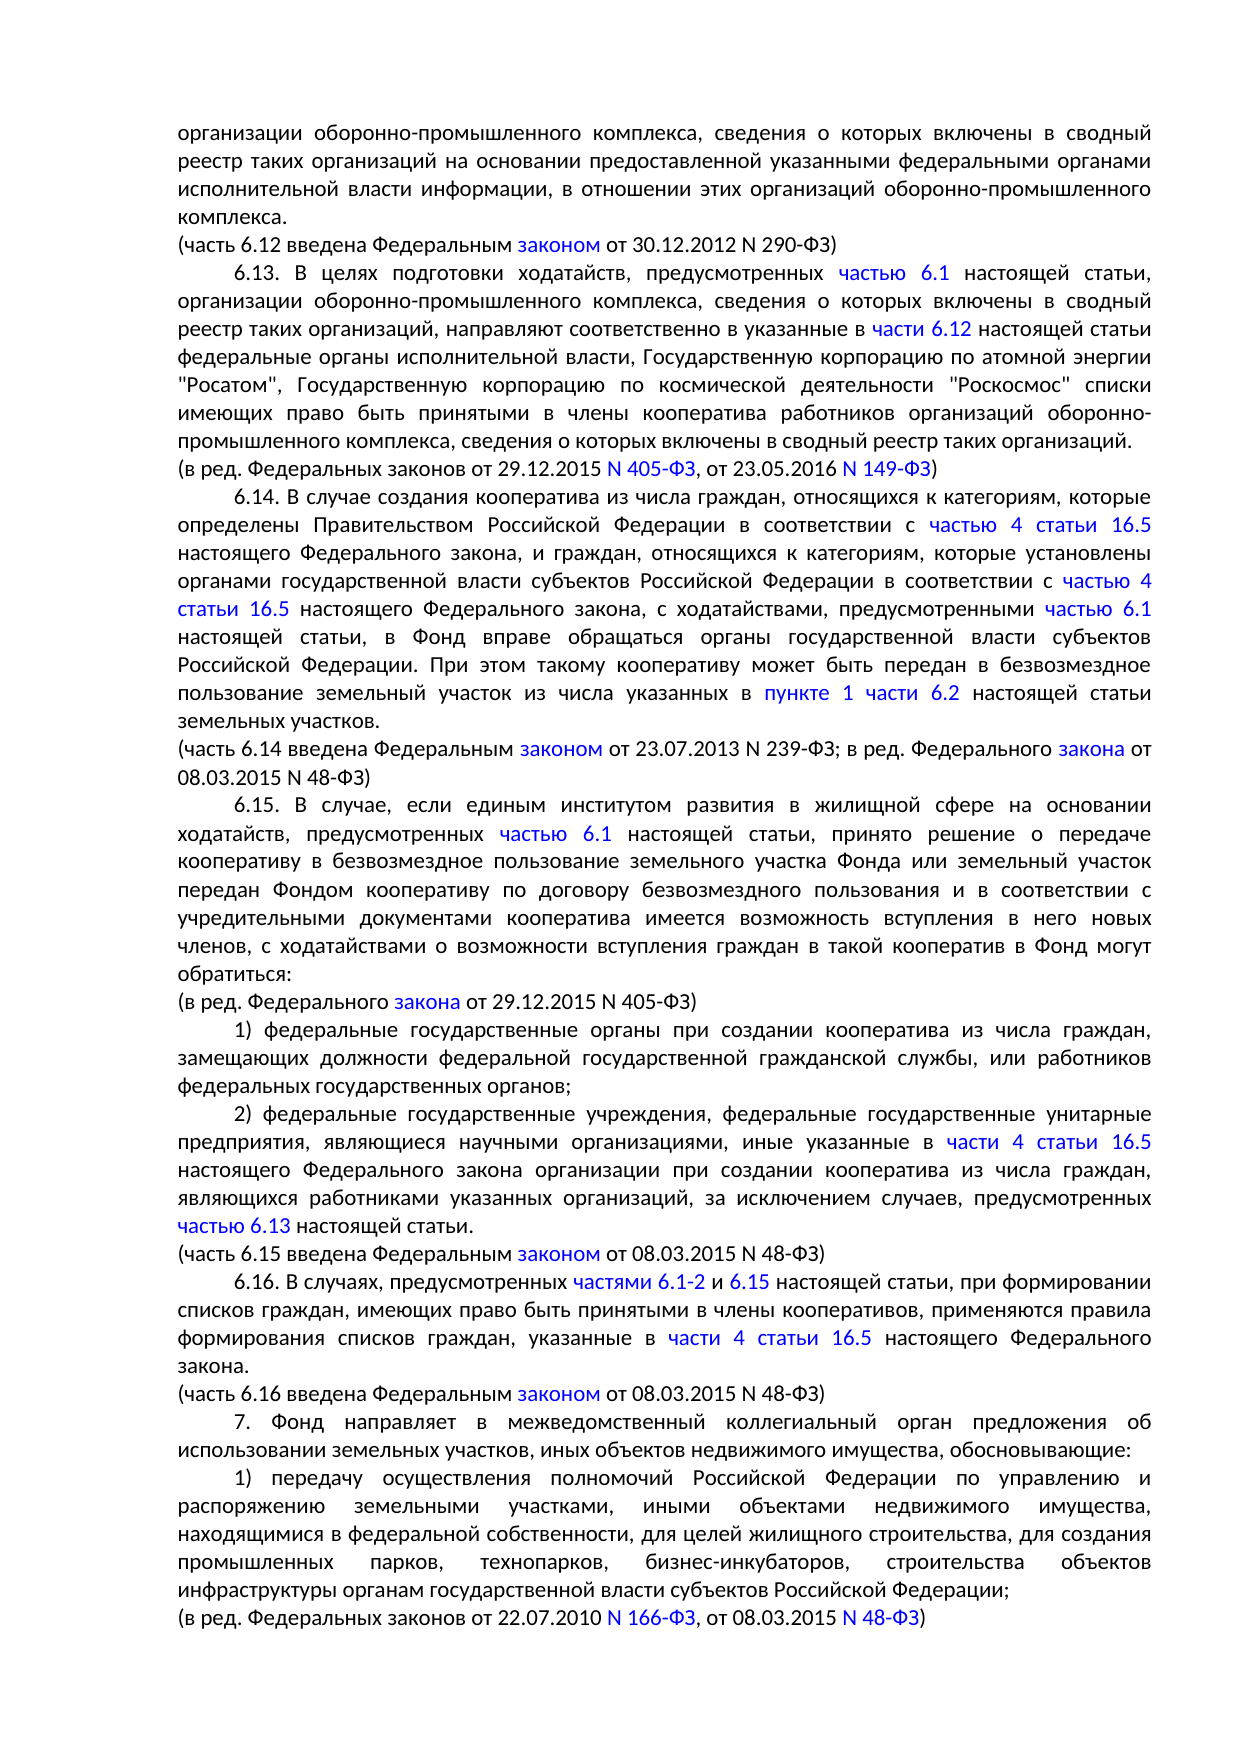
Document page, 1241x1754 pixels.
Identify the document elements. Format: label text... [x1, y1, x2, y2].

text (в ред. Федеральных законов от 29.12.2015 N 405-ФЗ, от 23.05.2016 N 149-ФЗ) [177, 454, 1152, 482]
text (в ред. Федеральных законов от 22.07.2010 N 166-ФЗ, от 08.03.2015 N 48-ФЗ) [177, 1603, 1152, 1631]
text 6.14. В случае создания кооператива из числа граждан, относящихся к категориям, которые определены Правительством Российской Федерации в соответствии с частью 4 статьи 16.5 настоящего Федерального закона, и граждан, относящихся к категориям, которые установлены органами государственной власти субъектов Российской Федерации в соответствии с частью 4 статьи 16.5 настоящего Федерального закона, с ходатайствами, предусмотренными частью 6.1 настоящей статьи, в Фонд вправе обращаться органы государственной власти субъектов Российской Федерации. При этом такому кооперативу может быть передан в безвозмездное пользование земельный участок из числа указанных в пункте 1 части 6.2 настоящей статьи земельных участков. [177, 482, 1152, 734]
text (часть 6.12 введена Федеральным законом от 30.12.2012 N 290-ФЗ) [177, 230, 1152, 258]
text (в ред. Федерального закона от 29.12.2015 N 405-ФЗ) [177, 987, 1152, 1015]
text (часть 6.16 введена Федеральным законом от 08.03.2015 N 48-ФЗ) [177, 1379, 1152, 1407]
text 1) передачу осуществления полномочий Российской Федерации по управлению и распоряжению земельными участками, иными объектами недвижимого имущества, находящимися в федеральной собственности, для целей жилищного строительства, для создания промышленных парков, технопарков, бизнес-инкубаторов, строительства объектов инфраструктуры органам государственной власти субъектов Российской Федерации; [177, 1463, 1152, 1603]
text 2) федеральные государственные учреждения, федеральные государственные унитарные предприятия, являющиеся научными организациями, иные указанные в части 4 статьи 16.5 настоящего Федерального закона организации при создании кооператива из числа граждан, являющихся работниками указанных организаций, за исключением случаев, предусмотренных частью 6.13 настоящей статьи. [177, 1099, 1152, 1239]
text 6.15. В случае, если единым институтом развития в жилищной сфере на основании ходатайств, предусмотренных частью 6.1 настоящей статьи, принято решение о передаче кооперативу в безвозмездное пользование земельного участка Фонда или земельный участок передан Фондом кооперативу по договору безвозмездного пользования и в соответствии с учредительными документами кооператива имеется возможность вступления в него новых членов, с ходатайствами о возможности вступления граждан в такой кооператив в Фонд могут обратиться: [177, 791, 1152, 987]
text 7. Фонд направляет в межведомственный коллегиальный орган предложения об использовании земельных участков, иных объектов недвижимого имущества, обосновывающие: [177, 1407, 1152, 1463]
text (часть 6.14 введена Федеральным законом от 23.07.2013 N 239-ФЗ; в ред. Федерального закона от 08.03.2015 N 48-ФЗ) [177, 734, 1152, 791]
text 6.13. В целях подготовки ходатайств, предусмотренных частью 6.1 настоящей статьи, организации оборонно-промышленного комплекса, сведения о которых включены в сводный реестр таких организаций, направляют соответственно в указанные в части 6.12 настоящей статьи федеральные органы исполнительной власти, Государственную корпорацию по атомной энергии "Росатом", Государственную корпорацию по космической деятельности "Роскосмос" списки имеющих право быть принятыми в члены кооператива работников организаций оборонно-промышленного комплекса, сведения о которых включены в сводный реестр таких организаций. [177, 258, 1152, 454]
text (часть 6.15 введена Федеральным законом от 08.03.2015 N 48-ФЗ) [177, 1239, 1152, 1267]
text 1) федеральные государственные органы при создании кооператива из числа граждан, замещающих должности федеральной государственной гражданской службы, или работников федеральных государственных органов; [177, 1015, 1152, 1099]
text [177, 118, 1152, 230]
text 6.16. В случаях, предусмотренных частями 6.1-2 и 6.15 настоящей статьи, при формировании списков граждан, имеющих право быть принятыми в члены кооперативов, применяются правила формирования списков граждан, указанные в части 4 статьи 16.5 настоящего Федерального закона. [177, 1267, 1152, 1379]
